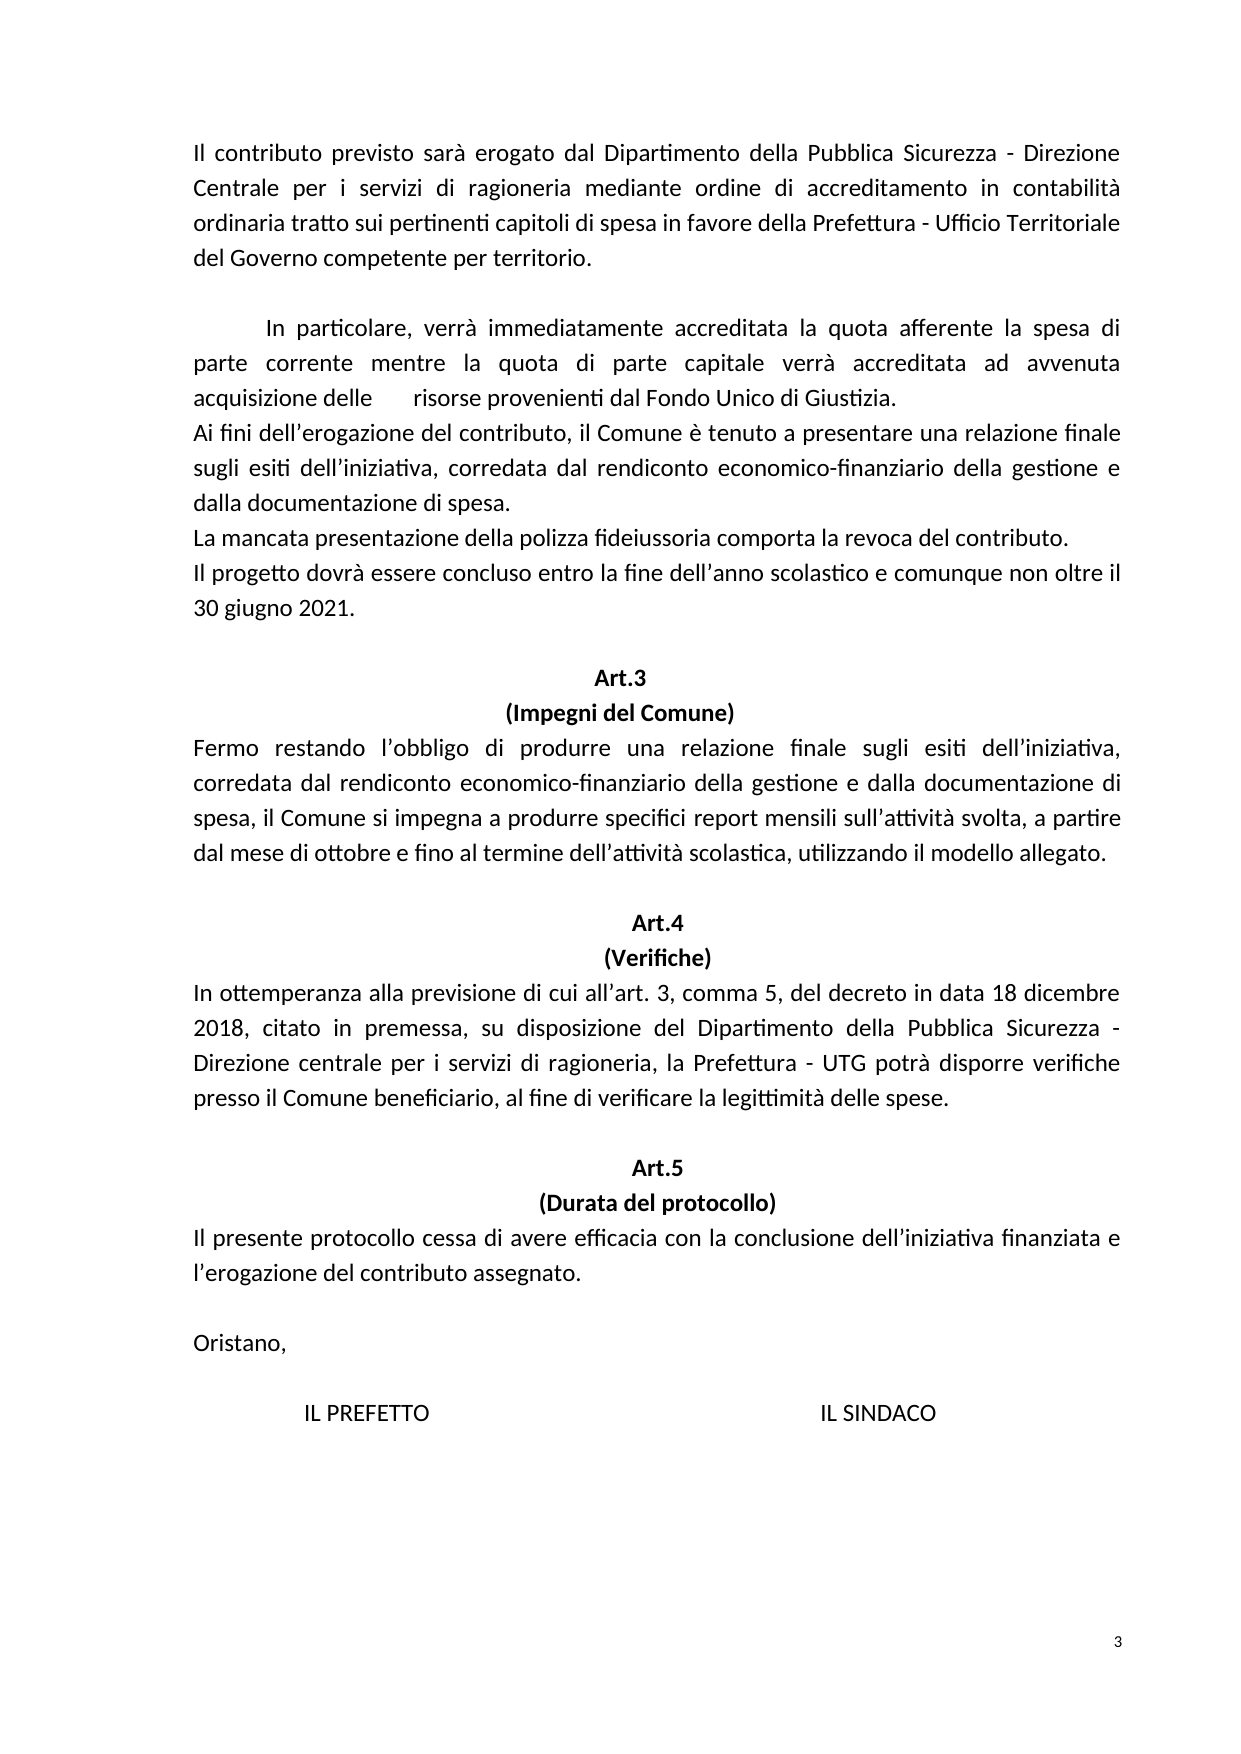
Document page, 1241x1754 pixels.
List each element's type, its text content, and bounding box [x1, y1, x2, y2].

text (Impegni del Comune) [118, 697, 1122, 727]
list Il contributo previsto sarà erogato dal Dipartimento della Pubblica Sicurezza - Direzione Centrale per i servizi di ragioneria mediante ordine di accreditamento in contabilità ordinaria tratto sui pertinenti capitoli di spesa in favore della Prefettura - Ufficio Territoriale del Governo competente per territorio. [193, 137, 1122, 272]
list In ottemperanza alla previsione di cui all’art. 3, comma 5, del decreto in data 18 dicembre 2018, citato in premessa, su disposizione del Dipartimento della Pubblica Sicurezza - Direzione centrale per i servizi di ragioneria, la Prefettura - UTG potrà disporre verifiche presso il Comune beneficiario, al fine di verificare la legittimità delle spese. [193, 977, 1122, 1112]
list Fermo restando l’obbligo di produrre una relazione finale sugli esiti dell’iniziativa, corredata dal rendiconto economico-finanziario della gestione e dalla documentazione di spesa, il Comune si impegna a produrre specifici report mensili sull’attività svolta, a partire dal mese di ottobre e fino al termine dell’attività scolastica, utilizzando il modello allegato. [193, 732, 1122, 867]
list Oristano, [193, 1327, 1122, 1357]
text IL PREFETTO IL SINDACO [118, 1397, 1122, 1427]
text Art.3 [118, 662, 1122, 692]
list Ai fini dell’erogazione del contributo, il Comune è tenuto a presentare una relazione finale sugli esiti dell’iniziativa, corredata dal rendiconto economico-finanziario della gestione e dalla documentazione di spesa. [193, 482, 1122, 517]
list Ai fini dell’erogazione del contributo, il Comune è tenuto a presentare una relazione finale sugli esiti dell’iniziativa, corredata dal rendiconto economico-finanziario della gestione e dalla documentazione di spesa. [193, 417, 1122, 452]
list (Verifiche) [193, 942, 1122, 972]
list Art.4 [193, 907, 1122, 937]
list In particolare, verrà immediatamente accreditata la quota afferente la spesa di parte corrente mentre la quota di parte capitale verrà accreditata ad avvenuta acquisizione delle risorse provenienti dal Fondo Unico di Giustizia. [193, 312, 1122, 412]
list Il progetto dovrà essere concluso entro la fine dell’anno scolastico e comunque non oltre il 30 giugno 2021. [193, 557, 1122, 622]
list Il presente protocollo cessa di avere efficacia con la conclusione dell’iniziativa finanziata e l’erogazione del contributo assegnato. [193, 1222, 1122, 1287]
list Art.5 [193, 1152, 1122, 1182]
list La mancata presentazione della polizza fideiussoria comporta la revoca del contributo. [193, 522, 1122, 552]
list (Durata del protocollo) [193, 1187, 1122, 1217]
